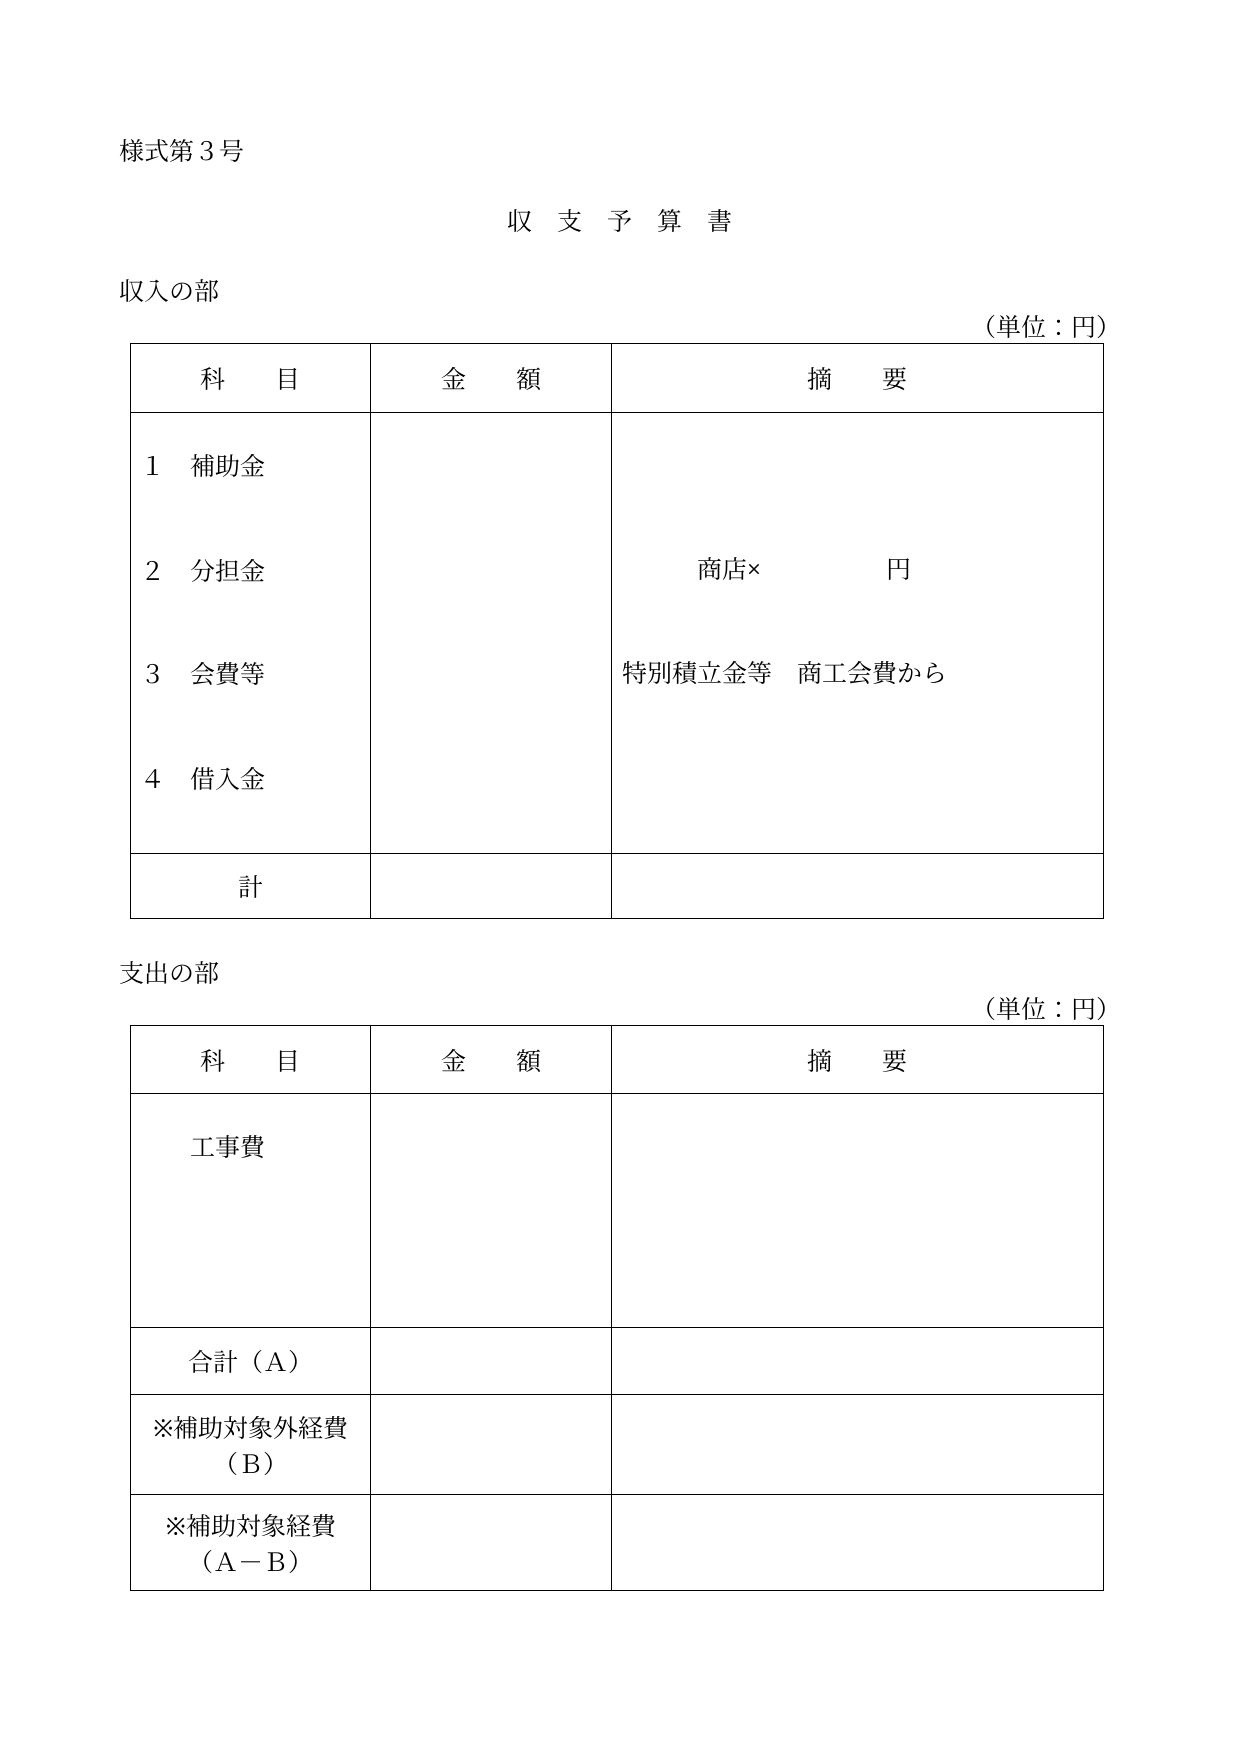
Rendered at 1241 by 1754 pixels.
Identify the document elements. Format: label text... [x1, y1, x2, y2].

table_cell １ 補助金 ２ 分担金 ３ 会費等 ４ 借入金 [131, 413, 370, 853]
table_cell [612, 1094, 1103, 1327]
table_cell 計 [131, 854, 370, 918]
table_header 金 額 [371, 344, 611, 412]
text 様式第３号 [119, 131, 1121, 167]
table_cell [371, 1094, 611, 1327]
table_cell [612, 1395, 1103, 1494]
table_cell [371, 1495, 611, 1590]
text （単位：円） [119, 989, 1121, 1025]
table_header 金 額 [371, 1026, 611, 1092]
table_cell [612, 1495, 1103, 1590]
table_header 摘 要 [612, 1026, 1103, 1092]
table_cell ※補助対象経費 （Ａ－Ｂ） [131, 1495, 370, 1590]
table_header 摘 要 [612, 344, 1103, 412]
table_cell [612, 854, 1103, 918]
text 支出の部 [119, 953, 1121, 989]
text （単位：円） [119, 307, 1121, 343]
table_cell ※補助対象外経費 （Ｂ） [131, 1395, 370, 1494]
text 収入の部 [119, 271, 1121, 307]
table_cell 工事費 [131, 1094, 370, 1327]
text 収 支 予 算 書 [119, 201, 1121, 237]
table_cell [371, 1395, 611, 1494]
table_cell [371, 854, 611, 918]
table_header 科 目 [131, 344, 370, 412]
table_cell [371, 1328, 611, 1394]
table_cell 合計（Ａ） [131, 1328, 370, 1394]
table_header 科 目 [131, 1026, 370, 1092]
table_cell [612, 1328, 1103, 1394]
table_cell [371, 413, 611, 853]
table_cell 商店× 円 特別積立金等 商工会費から [612, 413, 1103, 853]
